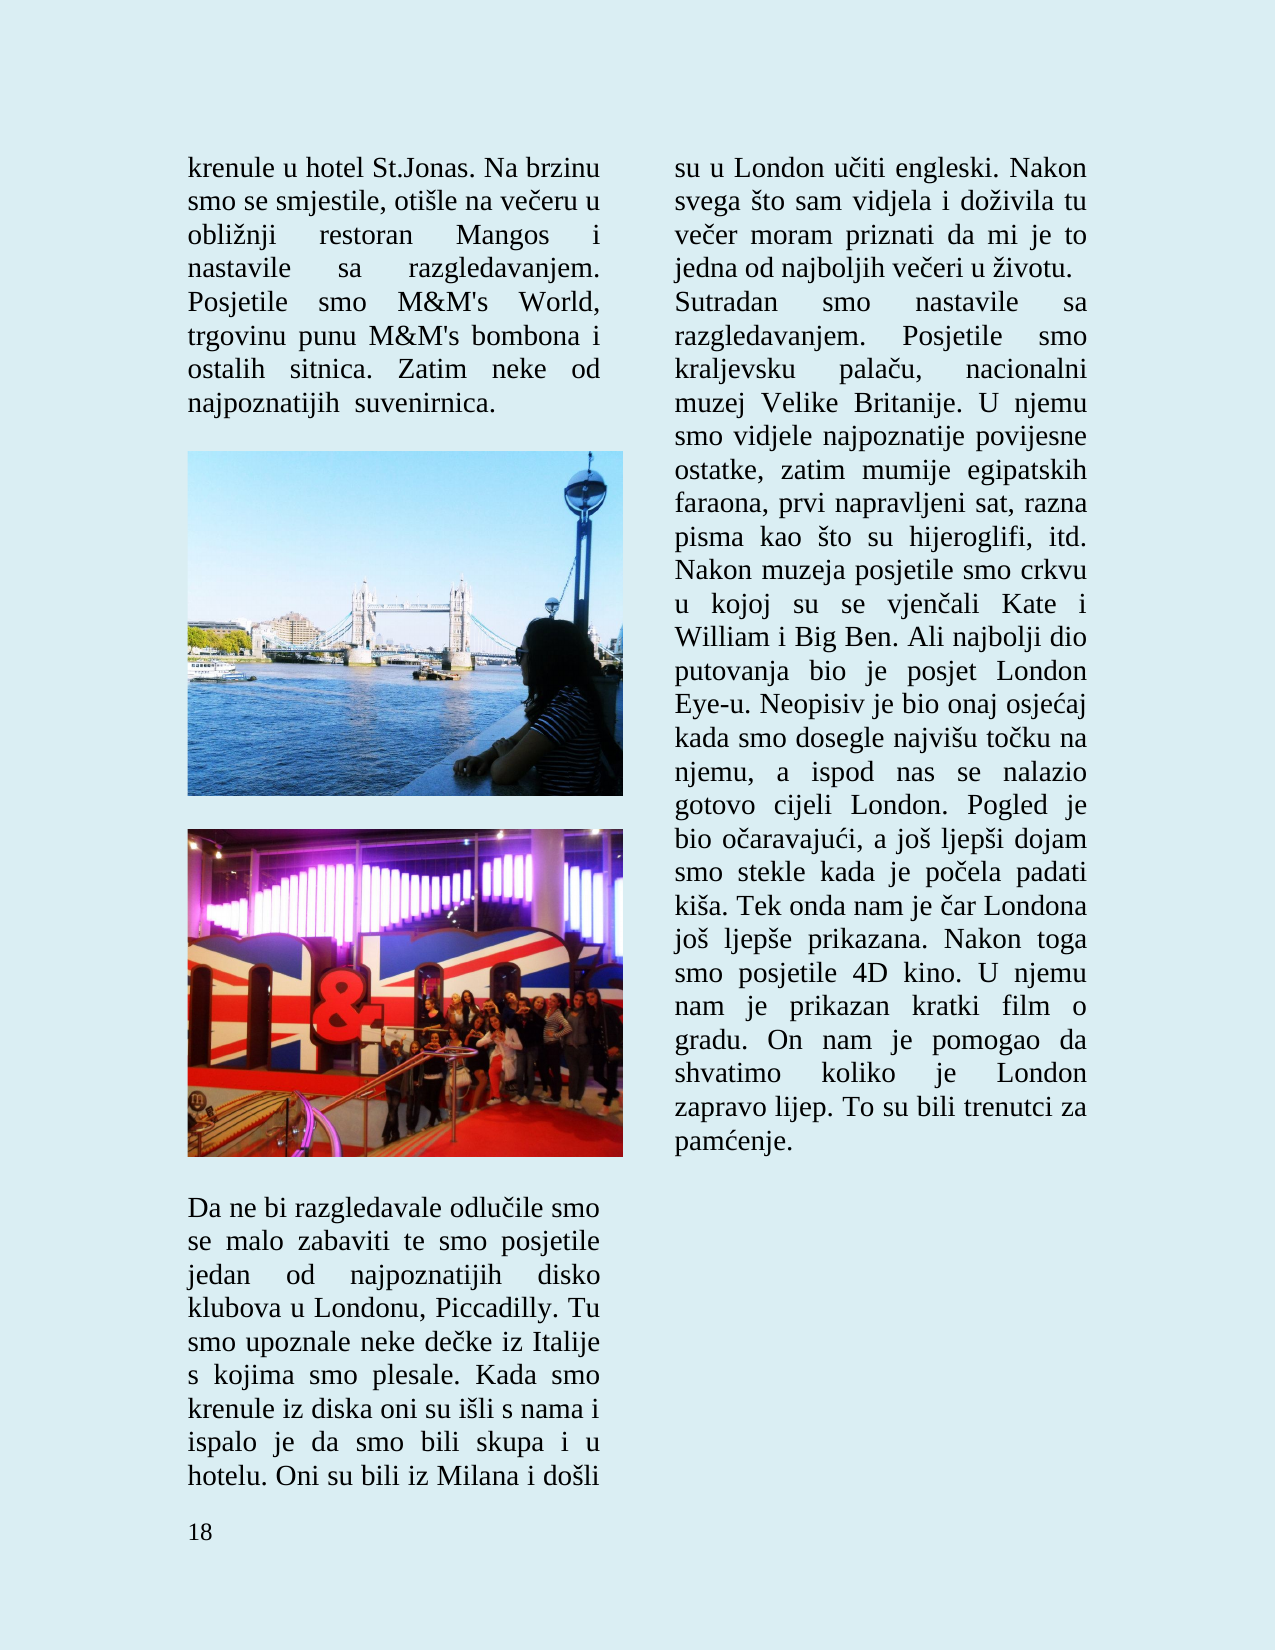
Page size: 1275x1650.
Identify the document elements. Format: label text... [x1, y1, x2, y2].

text Sutradan smo nastavile sa razgledavanjem. Posjetile smo kraljevsku palaču, nacionalni muzej Velike Britanije. U njemu smo vidjele najpoznatije povijesne ostatke, zatim mumije egipatskih faraona, prvi napravljeni sat, razna pisma kao što su hijeroglifi, itd. Nakon muzeja posjetile smo crkvu u kojoj su se vjenčali Kate i William i Big Ben. Ali najbolji dio putovanja bio je posjet London Eye-u. Neopisiv je bio onaj osjećaj kada smo dosegle najvišu točku na njemu, a ispod nas se nalazio gotovo cijeli London. Pogled je bio očaravajući, a još ljepši dojam smo stekle kada je počela padati kiša. Tek onda nam je čar Londona još ljepše prikazana. Nakon toga smo posjetile 4D kino. U njemu nam je prikazan kratki film o gradu. On nam je pomogao da shvatimo koliko je London zapravo lijep. To su bili trenutci za pamćenje. [674, 284, 1087, 1156]
picture [187, 829, 623, 1157]
picture [187, 451, 623, 796]
text Da ne bi razgledavale odlučile smo se malo zabaviti te smo posjetile jedan od najpoznatijih disko klubova u Londonu, Piccadilly. Tu smo upoznale neke dečke iz Italije s kojima smo plesale. Kada smo krenule iz diska oni su išli s nama i ispalo je da smo bili skupa i u hotelu. Oni su bili iz Milana i došli su u London učiti engleski. Nakon svega što sam vidjela i doživila tu večer moram priznati da mi je to jedna od najboljih večeri u životu. [187, 1190, 601, 1492]
text Da ne bi razgledavale odlučile smo se malo zabaviti te smo posjetile jedan od najpoznatijih disko klubova u Londonu, Piccadilly. Tu smo upoznale neke dečke iz Italije s kojima smo plesale. Kada smo krenule iz diska oni su išli s nama i ispalo je da smo bili skupa i u hotelu. Oni su bili iz Milana i došli su u London učiti engleski. Nakon svega što sam vidjela i doživila tu večer moram priznati da mi je to jedna od najboljih večeri u životu. [674, 150, 1087, 284]
